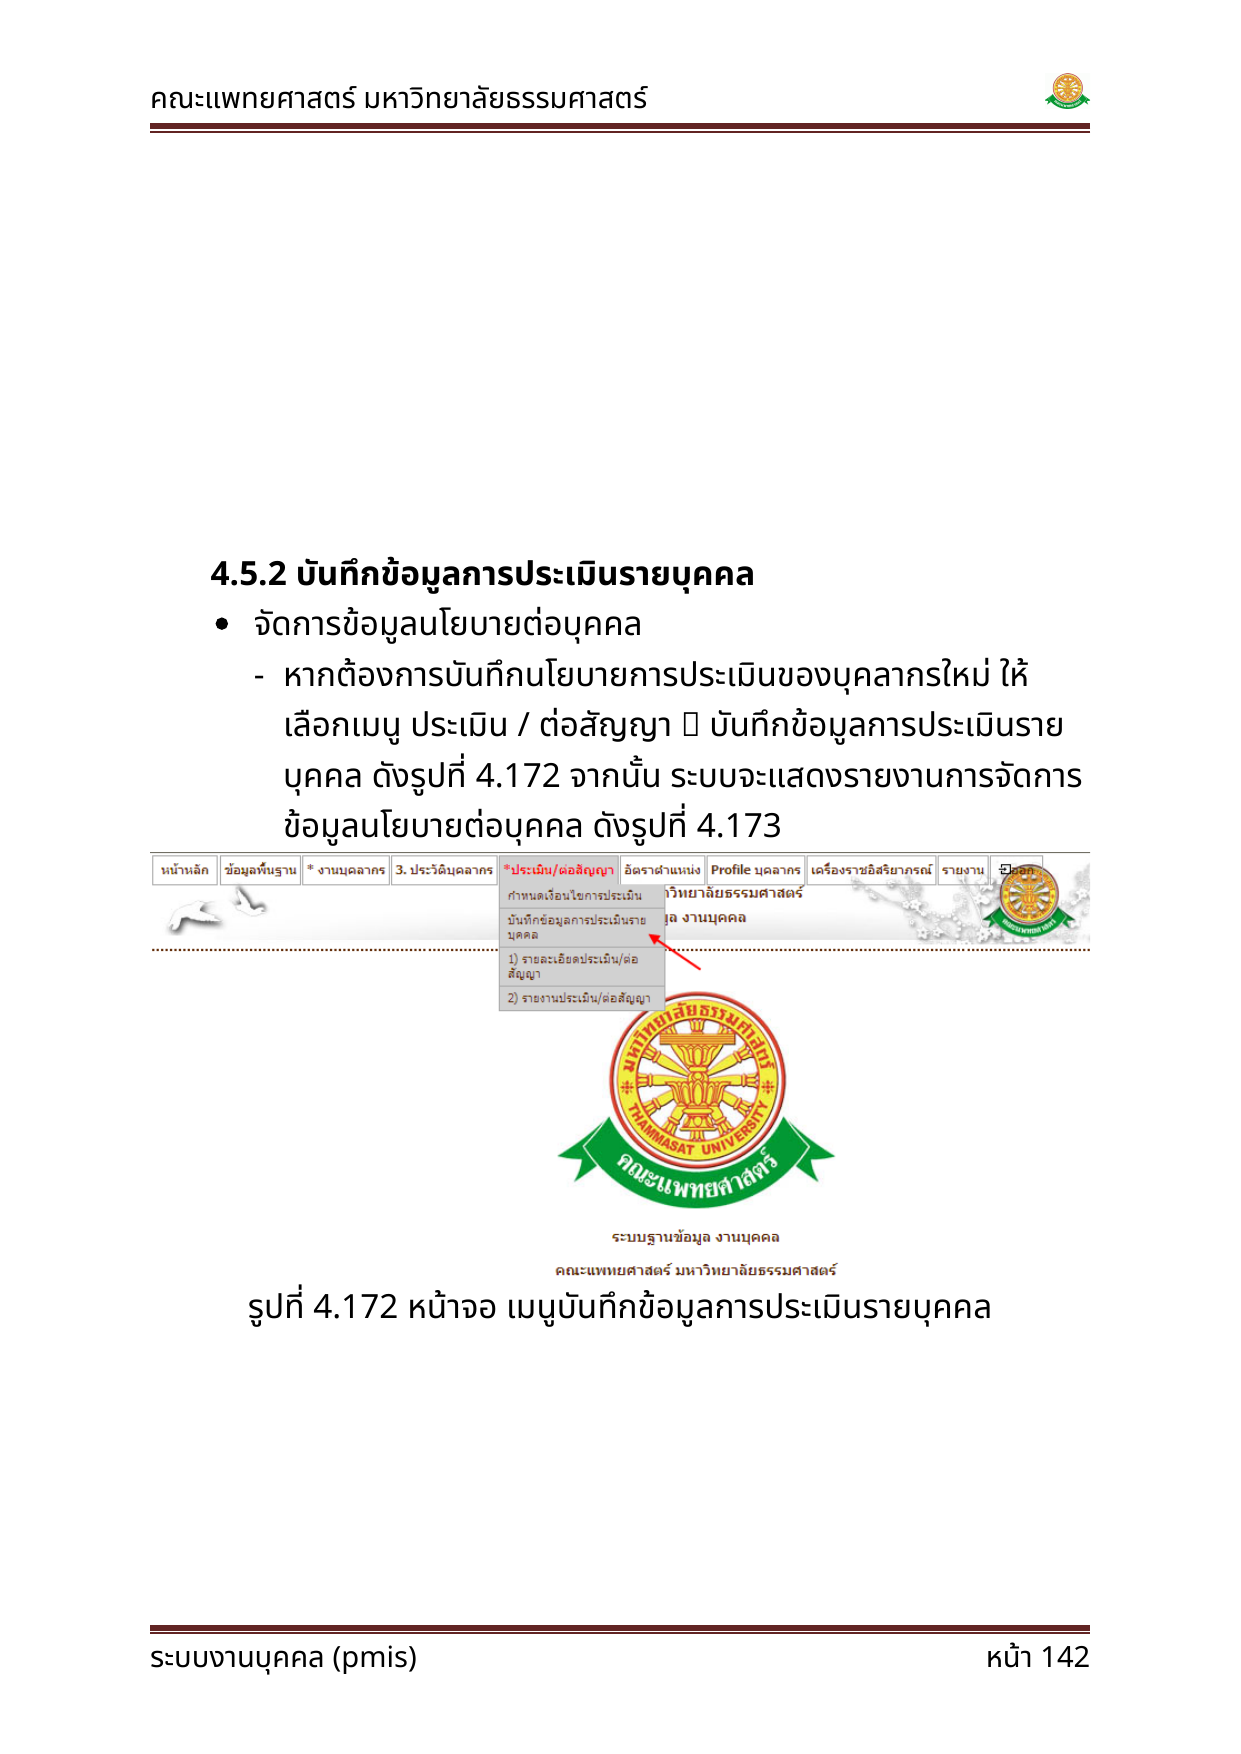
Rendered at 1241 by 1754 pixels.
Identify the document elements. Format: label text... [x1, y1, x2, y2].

picture [1045, 73, 1091, 109]
picture [150, 852, 1091, 1283]
list จัดการข้อมูลนโยบายต่อบุคคล [216, 600, 1090, 650]
text รูปที่ 4.172 หน้าจอ เมนูบันทึกข้อมูลการประเมินรายบุคคล [150, 1283, 1090, 1333]
text - หากต้องการบันทึกนโยบายการประเมินของบุคลากรใหม่ ให้เลือกเมนู ประเมิน / ต่อสัญญา บันทึกข้อมูลการประเมินรายบุคคล ดังรูปที่ 4.172 จากนั้น ระบบจะแสดงรายงานการจัดการข้อมูลนโยบายต่อบุคคล ดังรูปที่ 4.173 [253, 650, 1090, 852]
text 4.5.2 บันทึกข้อมูลการประเมินรายบุคคล [150, 549, 1090, 600]
